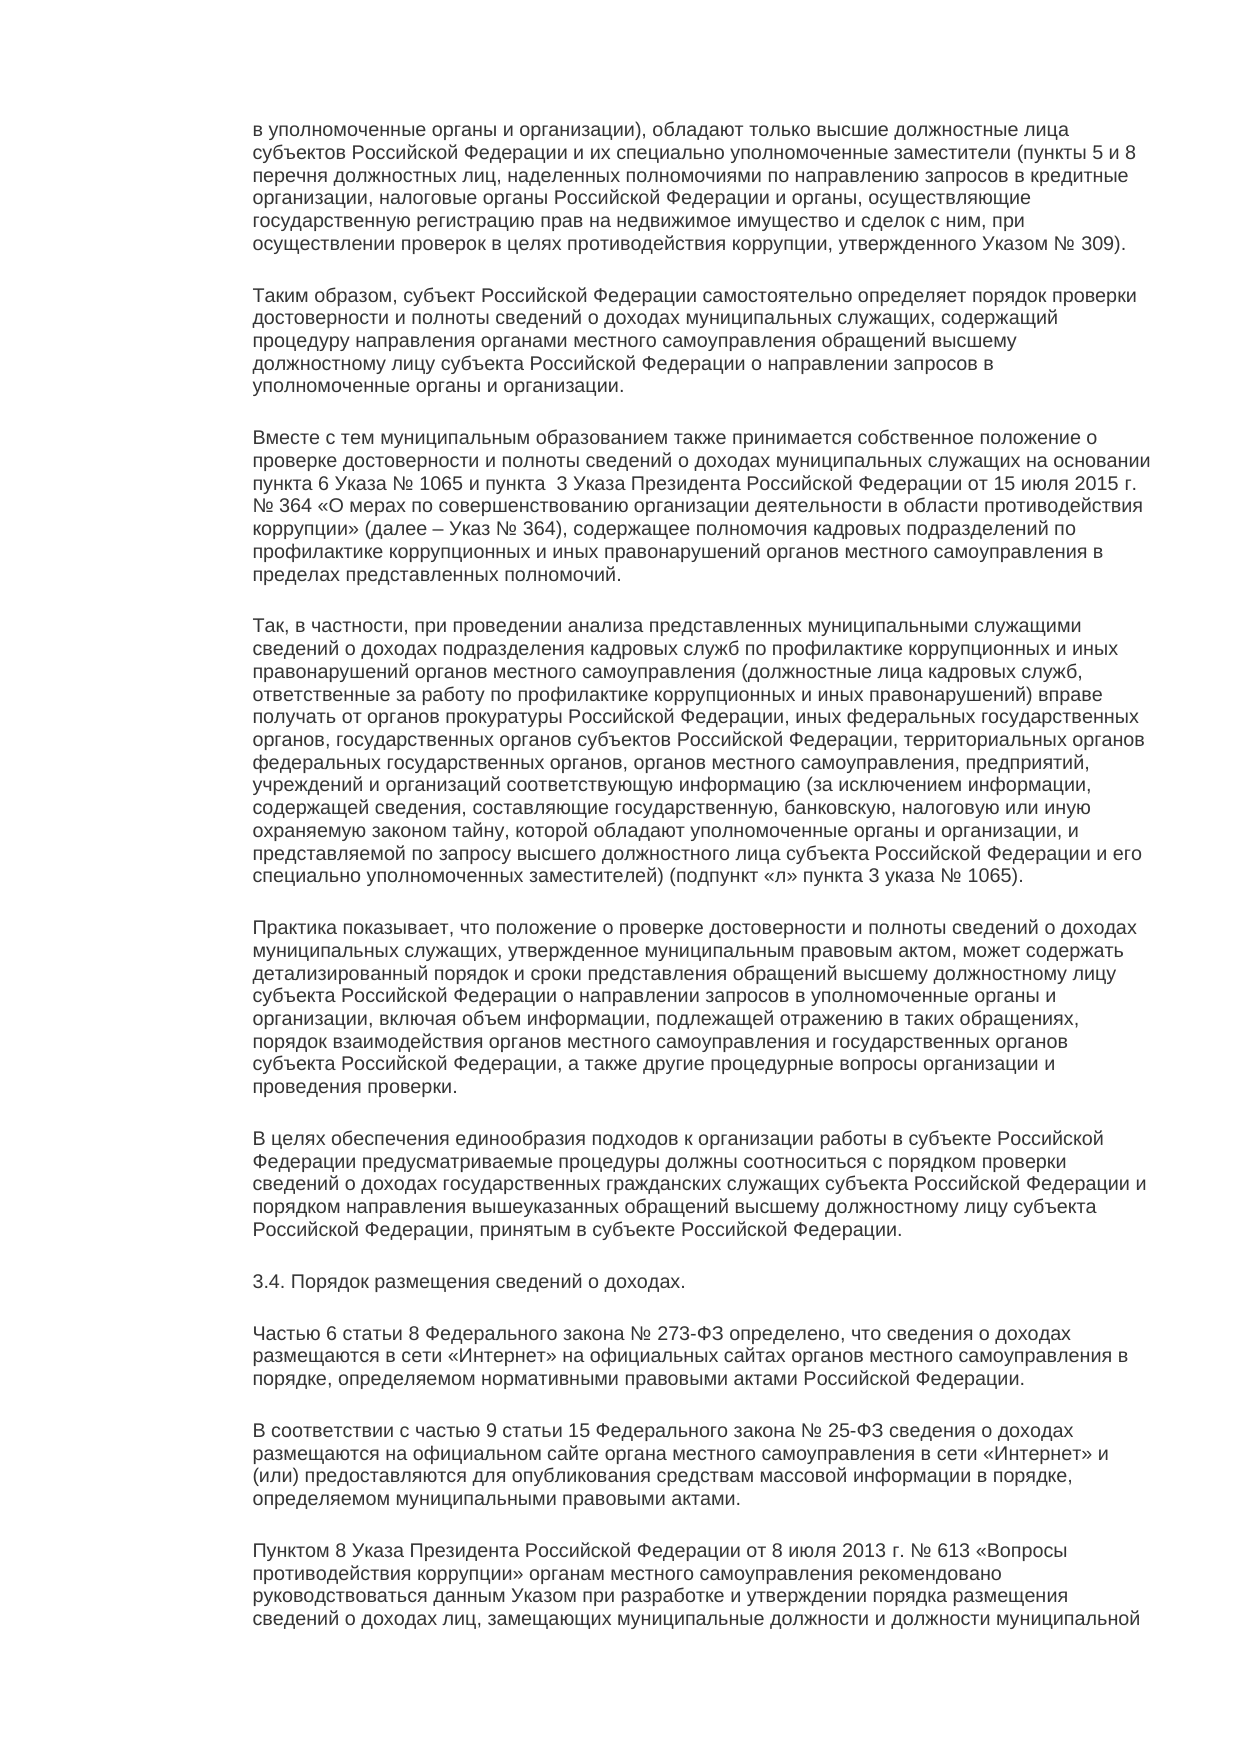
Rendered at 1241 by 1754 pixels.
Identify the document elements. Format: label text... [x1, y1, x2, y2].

text В целях обеспечения единообразия подходов к организации работы в субъекте Российской Федерации предусматриваемые процедуры должны соотноситься с порядком проверки сведений о доходах государственных гражданских служащих субъекта Российской Федерации и порядком направления вышеуказанных обращений высшему должностному лицу субъекта Российской Федерации, принятым в субъекте Российской Федерации. [252, 1127, 1152, 1240]
text 3.4. Порядок размещения сведений о доходах. [252, 1269, 1152, 1292]
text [252, 118, 1152, 254]
text В соответствии с частью 9 статьи 15 Федерального закона № 25-ФЗ сведения о доходах размещаются на официальном сайте органа местного самоуправления в сети «Интернет» и (или) предоставляются для опубликования средствам массовой информации в порядке, определяемом муниципальными правовыми актами. [252, 1419, 1152, 1509]
text Вместе с тем муниципальным образованием также принимается собственное положение о проверке достоверности и полноты сведений о доходах муниципальных служащих на основании пункта 6 Указа № 1065 и пункта 3 Указа Президента Российской Федерации от 15 июля 2015 г. № 364 «О мерах по совершенствованию организации деятельности в области противодействия коррупции» (далее – Указ № 364), содержащее полномочия кадровых подразделений по профилактике коррупционных и иных правонарушений органов местного самоуправления в пределах представленных полномочий. [252, 426, 1152, 585]
text Частью 6 статьи 8 Федерального закона № 273-ФЗ определено, что сведения о доходах размещаются в сети «Интернет» на официальных сайтах органов местного самоуправления в порядке, определяемом нормативными правовыми актами Российской Федерации. [252, 1321, 1152, 1389]
text Так, в частности, при проведении анализа представленных муниципальными служащими сведений о доходах подразделения кадровых служб по профилактике коррупционных и иных правонарушений органов местного самоуправления (должностные лица кадровых служб, ответственные за работу по профилактике коррупционных и иных правонарушений) вправе получать от органов прокуратуры Российской Федерации, иных федеральных государственных органов, государственных органов субъектов Российской Федерации, территориальных органов федеральных государственных органов, органов местного самоуправления, предприятий, учреждений и организаций соответствующую информацию (за исключением информации, содержащей сведения, составляющие государственную, банковскую, налоговую или иную охраняемую законом тайну, которой обладают уполномоченные органы и организации, и представляемой по запросу высшего должностного лица субъекта Российской Федерации и его специально уполномоченных заместителей) (подпункт «л» пункта 3 указа № 1065). [252, 614, 1152, 887]
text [252, 1539, 1152, 1629]
text Практика показывает, что положение о проверке достоверности и полноты сведений о доходах муниципальных служащих, утвержденное муниципальным правовым актом, может содержать детализированный порядок и сроки представления обращений высшему должностному лицу субъекта Российской Федерации о направлении запросов в уполномоченные органы и организации, включая объем информации, подлежащей отражению в таких обращениях, порядок взаимодействия органов местного самоуправления и государственных органов субъекта Российской Федерации, а также другие процедурные вопросы организации и проведения проверки. [252, 916, 1152, 1098]
text Таким образом, субъект Российской Федерации самостоятельно определяет порядок проверки достоверности и полноты сведений о доходах муниципальных служащих, содержащий процедуру направления органами местного самоуправления обращений высшему должностному лицу субъекта Российской Федерации о направлении запросов в уполномоченные органы и организации. [252, 283, 1152, 397]
